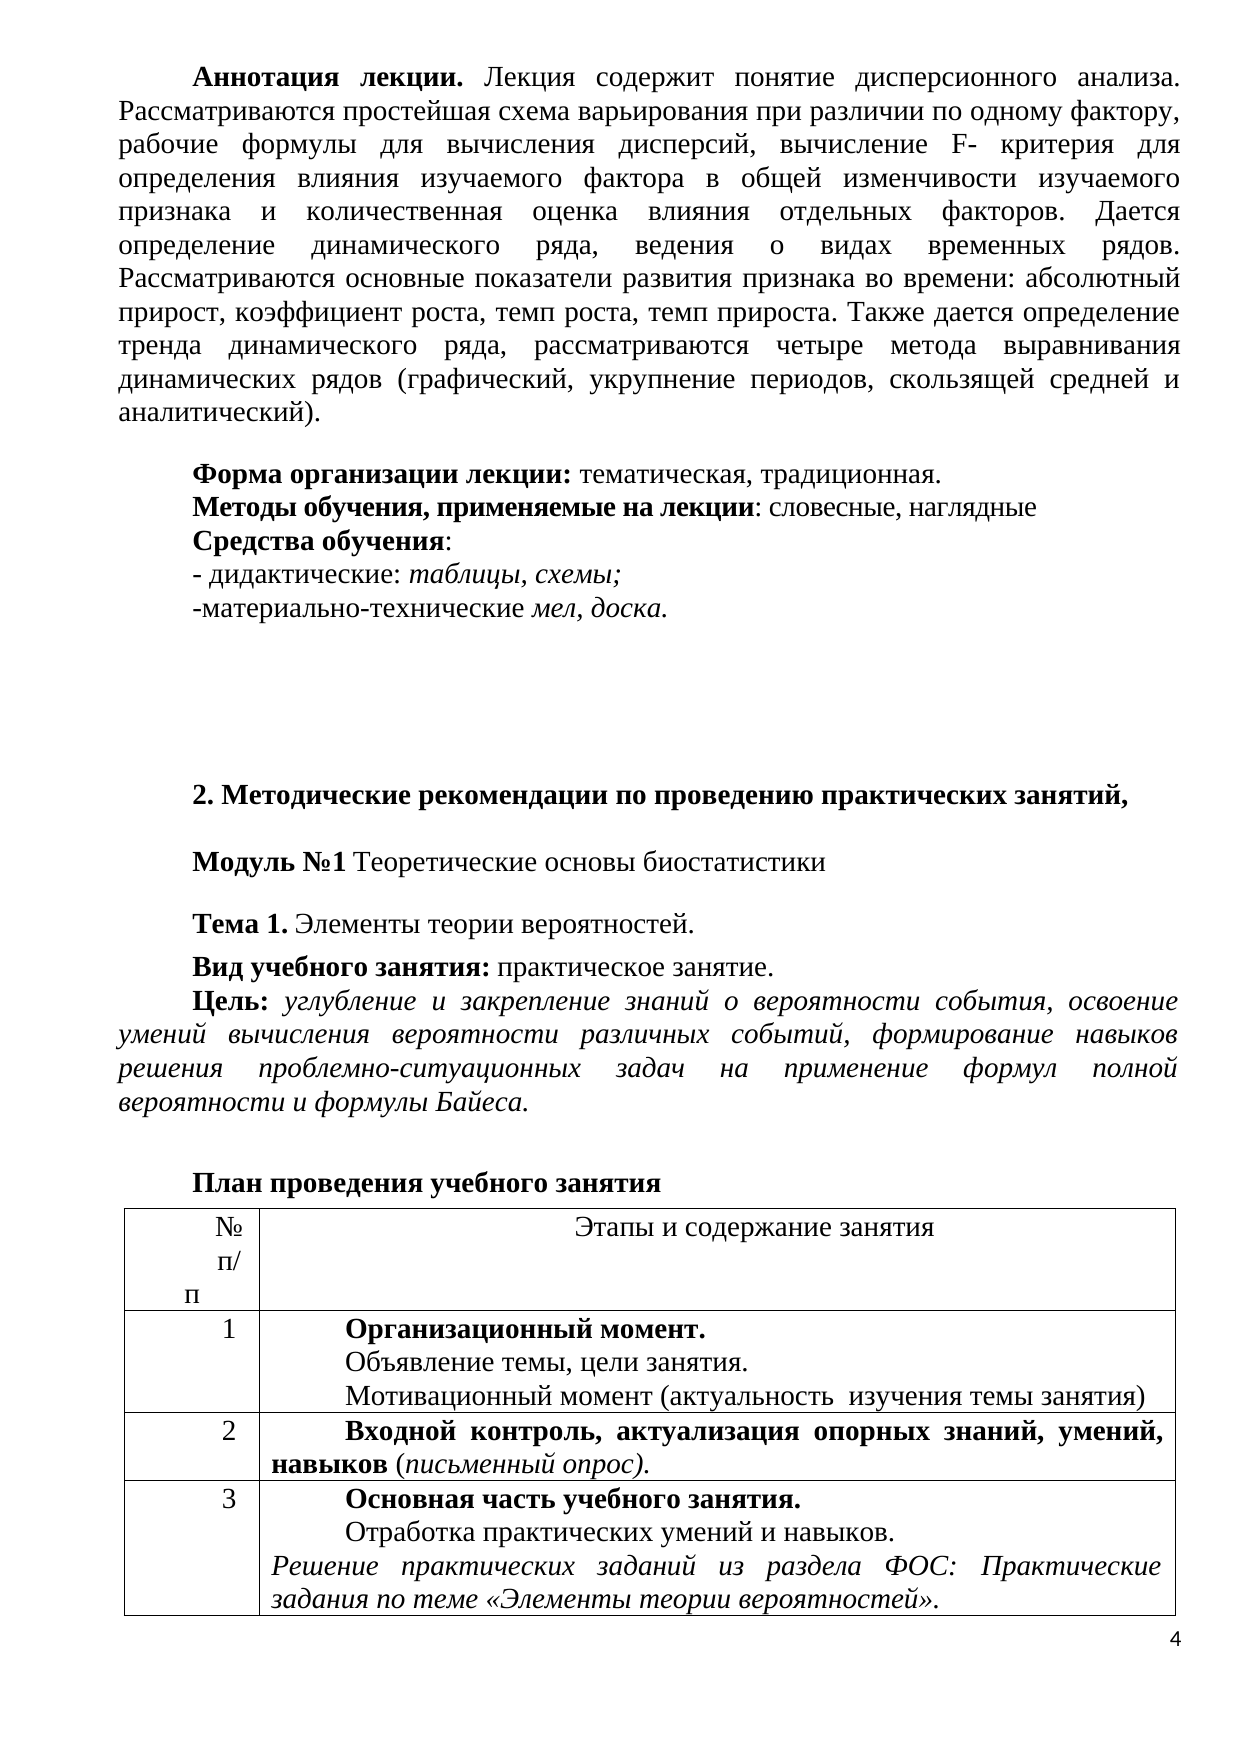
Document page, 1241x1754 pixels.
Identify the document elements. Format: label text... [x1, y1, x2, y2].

text - дидактические: таблицы, схемы; [118, 557, 1181, 590]
table_header Этапы и содержание занятия [260, 1209, 1175, 1310]
table_cell Входной контроль, актуализация опорных знаний, умений, навыков (письменный опрос). [260, 1413, 1175, 1480]
text Тема 1. Элементы теории вероятностей. [118, 906, 1181, 940]
table_cell 2 [125, 1413, 259, 1480]
text Вид учебного занятия: практическое занятие. [118, 949, 1181, 983]
table_header № п/п [125, 1209, 259, 1310]
table_cell Организационный момент. Объявление темы, цели занятия. Мотивационный момент (актуальность изучения темы занятия) [260, 1311, 1175, 1412]
table_cell Основная часть учебного занятия. Отработка практических умений и навыков. Решение практических заданий из раздела ФОС: Практические задания по теме «Элементы теории вероятностей». [260, 1481, 1175, 1615]
text Средства обучения: [118, 523, 1181, 557]
text Модуль №1 Теоретические основы биостатистики [118, 844, 1181, 878]
text -материально-технические мел, доска. [118, 590, 1181, 624]
text Цель: углубление и закрепление знаний о вероятности события, освоение умений вычисления вероятности различных событий, формирование навыков решения проблемно-ситуационных задач на применение формул полной вероятности и формулы Байеса. [118, 983, 1181, 1117]
text План проведения учебного занятия [118, 1165, 1181, 1199]
table_cell 1 [125, 1311, 259, 1412]
text Методы обучения, применяемые на лекции: словесные, наглядные [118, 489, 1181, 523]
table_cell 3 [125, 1481, 259, 1615]
text Аннотация лекции. Лекция содержит понятие дисперсионного анализа. Рассматриваются простейшая схема варьирования при различии по одному фактору, рабочие формулы для вычисления дисперсий, вычисление F- критерия для определения влияния изучаемого фактора в общей изменчивости изучаемого признака и количественная оценка влияния отдельных факторов. Дается определение динамического ряда, ведения о видах временных рядов. Рассматриваются основные показатели развития признака во времени: абсолютный прирост, коэффициент роста, темп роста, темп прироста. Также дается определение тренда динамического ряда, рассматриваются четыре метода выравнивания динамических рядов (графический, укрупнение периодов, скользящей средней и аналитический). [118, 59, 1181, 428]
text Форма организации лекции: тематическая, традиционная. [118, 456, 1181, 489]
text 2. Методические рекомендации по проведению практических занятий, [118, 777, 1181, 811]
